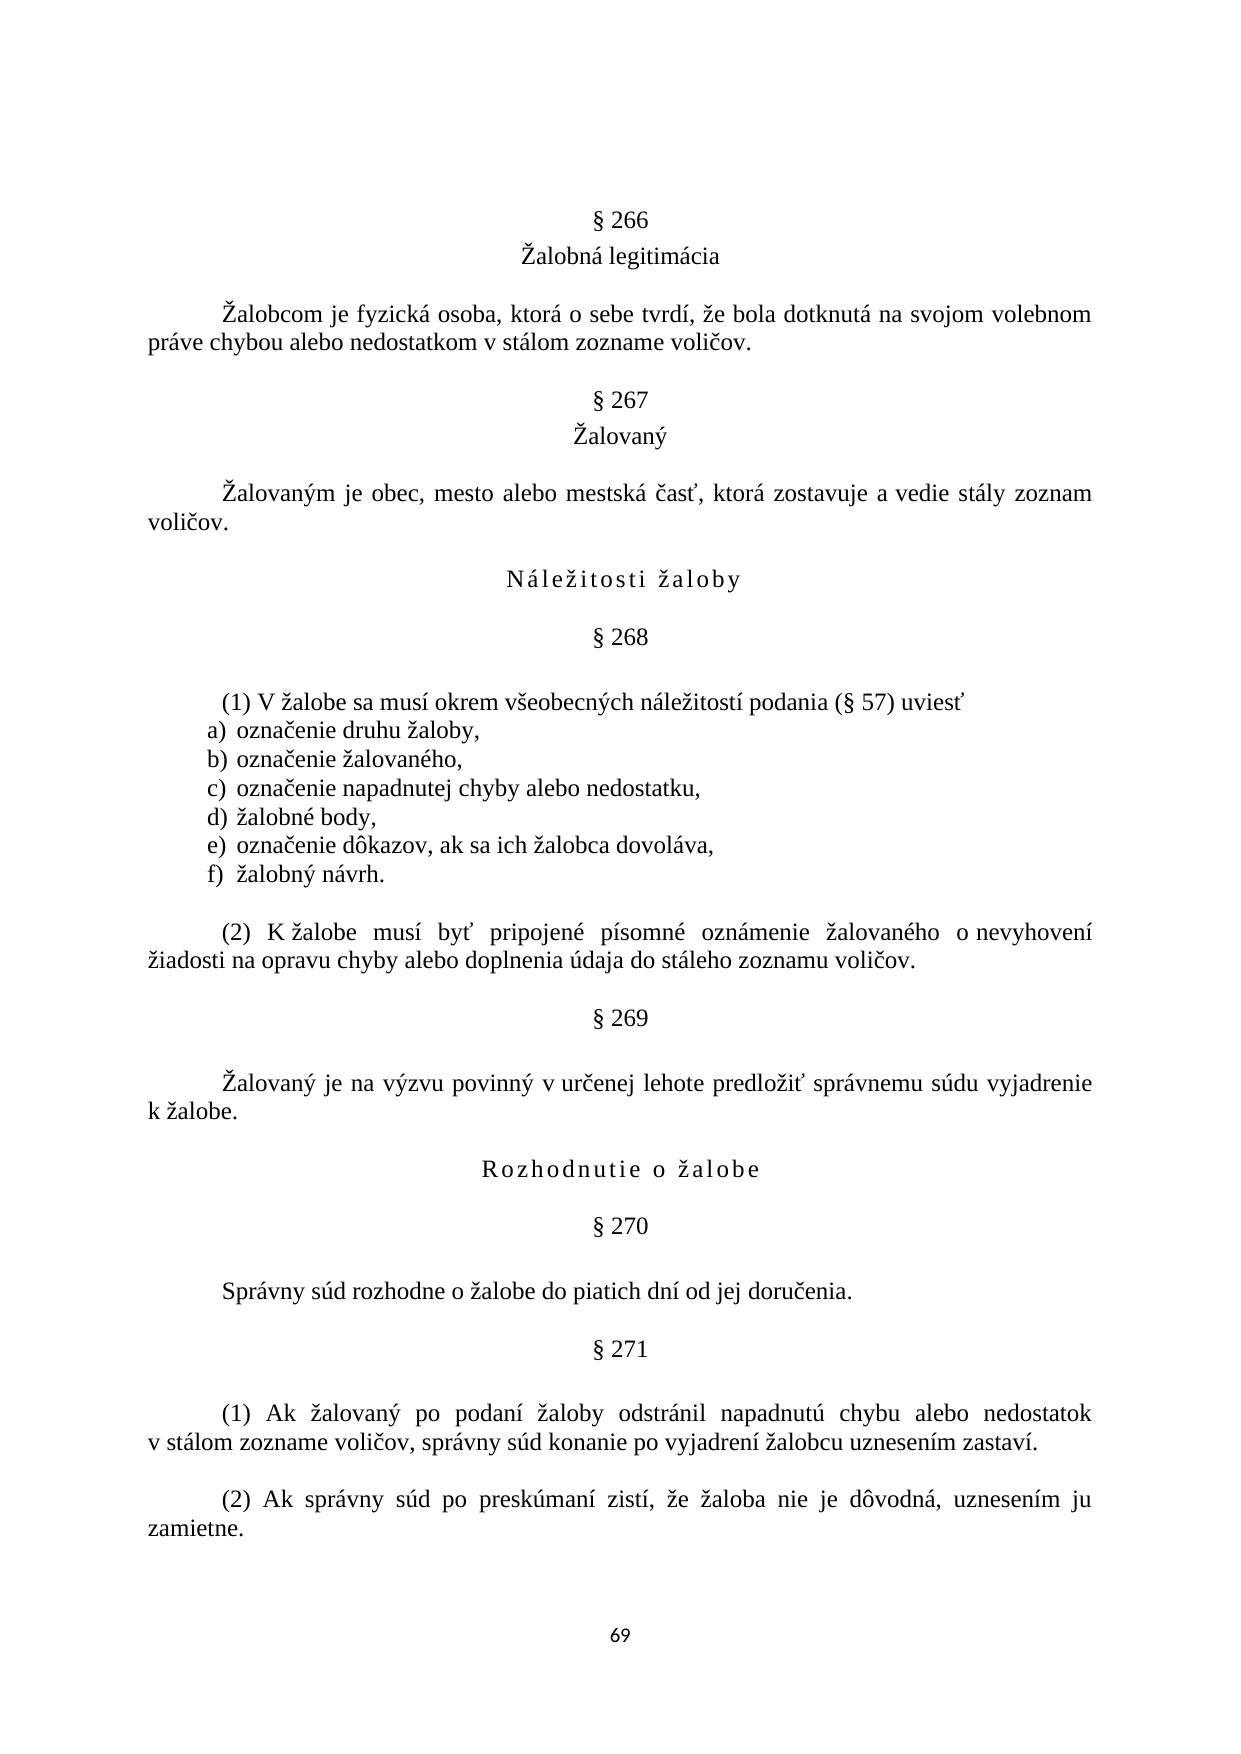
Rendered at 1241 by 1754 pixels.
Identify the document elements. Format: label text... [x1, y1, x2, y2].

text (2) Ak správny súd po preskúmaní zistí, že žaloba nie je dôvodná, uznesením ju zamietne. [148, 1484, 1092, 1542]
list označenie napadnutej chyby alebo nedostatku, [148, 773, 1092, 802]
list označenie dôkazov, ak sa ich žalobca dovoláva, [148, 831, 1092, 859]
text § 268 [148, 622, 1092, 658]
text (1) Ak žalovaný po podaní žaloby odstránil napadnutú chybu alebo nedostatok v stálom zozname voličov, správny súd konanie po vyjadrení žalobcu uznesením zastaví. [148, 1398, 1092, 1456]
text Žalovaný je na výzvu povinný v určenej lehote predložiť správnemu súdu vyjadrenie k žalobe. [148, 1068, 1092, 1125]
text (1) V žalobe sa musí okrem všeobecných náležitostí podania (§ 57) uviesť [148, 687, 1092, 716]
text (2) K žalobe musí byť pripojené písomné oznámenie žalovaného o nevyhovení žiadosti na opravu chyby alebo doplnenia údaja do stáleho zoznamu voličov. [148, 917, 1092, 974]
text § 269 [148, 1003, 1092, 1039]
text § 266 [148, 205, 1092, 241]
text Žalobcom je fyzická osoba, ktorá o sebe tvrdí, že bola dotknutá na svojom volebnom práve chybou alebo nedostatkom v stálom zozname voličov. [148, 299, 1092, 356]
text Žalobná legitimácia [148, 241, 1092, 270]
list žalobné body, [148, 802, 1092, 831]
text § 270 [148, 1211, 1092, 1247]
text Náležitosti žaloby [148, 564, 1092, 593]
text Rozhodnutie o žalobe [148, 1154, 1092, 1183]
list označenie druhu žaloby, [148, 716, 1092, 744]
text Správny súd rozhodne o žalobe do piatich dní od jej doručenia. [148, 1276, 1092, 1305]
text § 271 [148, 1334, 1092, 1369]
list označenie žalovaného, [148, 744, 1092, 773]
text Žalovaný [148, 421, 1092, 449]
text Žalovaným je obec, mesto alebo mestská časť, ktorá zostavuje a vedie stály zoznam voličov. [148, 478, 1092, 536]
text § 267 [148, 385, 1092, 421]
list žalobný návrh. [148, 859, 1092, 888]
